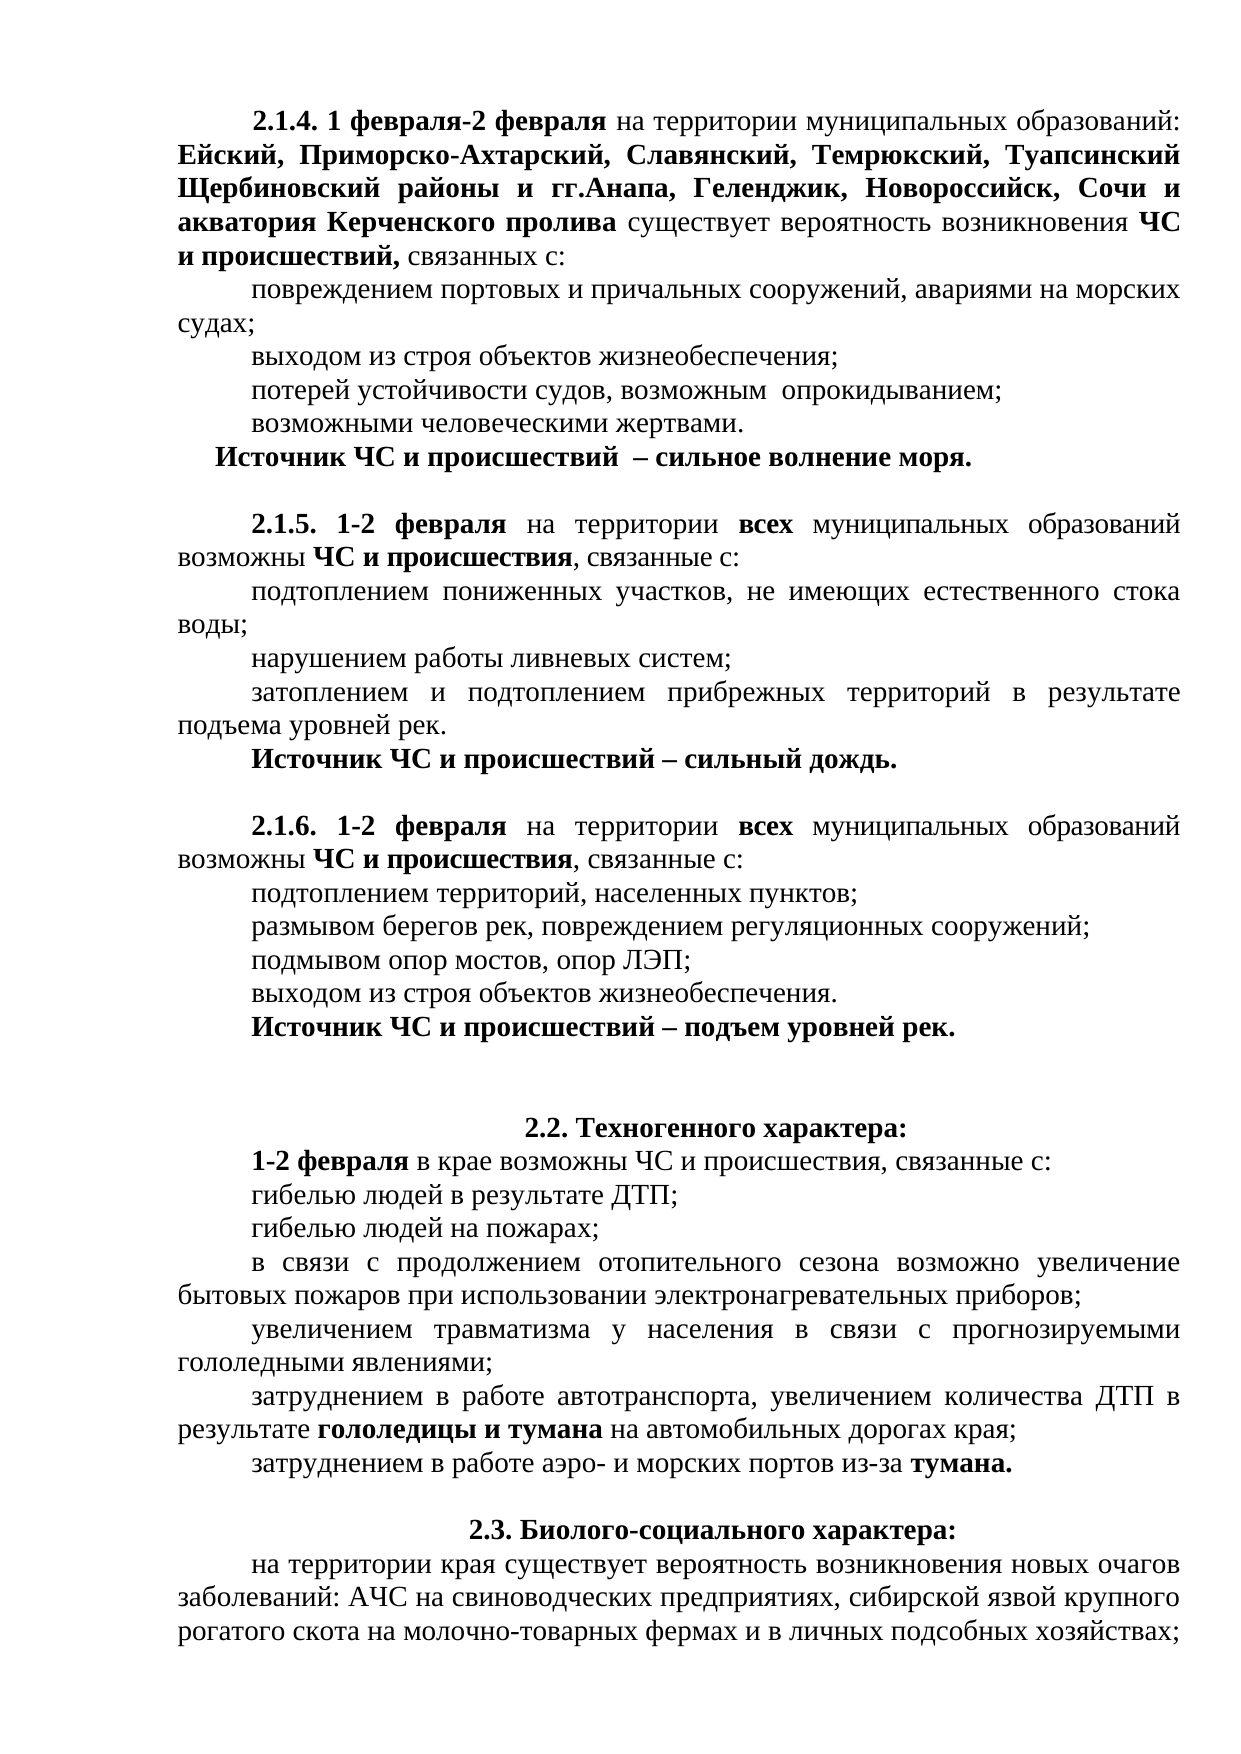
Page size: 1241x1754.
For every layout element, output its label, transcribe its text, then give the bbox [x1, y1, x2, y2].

text выходом из строя объектов жизнеобеспечения. [177, 976, 1181, 1009]
list Источник ЧС и происшествий – сильный дождь. [177, 741, 1181, 774]
text Источник ЧС и происшествий – подъем уровней рек. [215, 1009, 1181, 1043]
text 2.3. Биолого-социального характера: [244, 1512, 1181, 1546]
text увеличением травматизма у населения в связи с прогнозируемыми гололедными явлениями; [177, 1311, 1181, 1378]
text Источник ЧС и происшествий – сильное волнение моря. [177, 439, 1181, 472]
text 2.1.6. 1-2 февраля на территории всех муниципальных образований возможны ЧС и происшествия, связанные с: [177, 808, 1181, 875]
text выходом из строя объектов жизнеобеспечения; [177, 338, 1181, 372]
text повреждением портовых и причальных сооружений, авариями на морских судах; [177, 271, 1181, 338]
text 2.2. Техногенного характера: [177, 1110, 1181, 1143]
text нарушением работы ливневых систем; [177, 640, 1181, 674]
text подтоплением территорий, населенных пунктов; [177, 875, 1181, 908]
text на территории края существует вероятность возникновения новых очагов заболеваний: АЧС на свиноводческих предприятиях, сибирской язвой крупного рогатого скота на молочно-товарных фермах и в личных подсобных хозяйствах; [177, 1546, 1181, 1646]
text в связи с продолжением отопительного сезона возможно увеличение бытовых пожаров при использовании электронагревательных приборов; [177, 1244, 1181, 1311]
text 2.1.5. 1-2 февраля на территории всех муниципальных образований возможны ЧС и происшествия, связанные с: [177, 506, 1181, 573]
text подтоплением пониженных участков, не имеющих естественного стока воды; [177, 573, 1181, 640]
text гибелью людей на пожарах; [177, 1210, 1181, 1244]
text потерей устойчивости судов, возможным опрокидыванием; [177, 372, 1181, 405]
text размывом берегов рек, повреждением регуляционных сооружений; [177, 908, 1181, 942]
text затоплением и подтоплением прибрежных территорий в результате подъема уровней рек. [177, 674, 1181, 741]
text 2.1.4. 1 февраля-2 февраля на территории муниципальных образований: Ейский, Приморско-Ахтарский, Славянский, Темрюкский, Туапсинский Щербиновский районы и гг.Анапа, Геленджик, Новороссийск, Сочи и акватория Керченского пролива существует вероятность возникновения ЧС и происшествий, связанных с: [177, 103, 1181, 271]
text затруднением в работе аэро- и морских портов из-за тумана. [177, 1445, 1181, 1479]
text 1-2 февраля в крае возможны ЧС и происшествия, связанные с: [177, 1143, 1181, 1177]
text возможными человеческими жертвами. [177, 405, 1181, 439]
text подмывом опор мостов, опор ЛЭП; [177, 942, 1181, 976]
text затруднением в работе автотранспорта, увеличением количества ДТП в результате гололедицы и тумана на автомобильных дорогах края; [177, 1378, 1181, 1445]
text гибелью людей в результате ДТП; [177, 1177, 1181, 1210]
